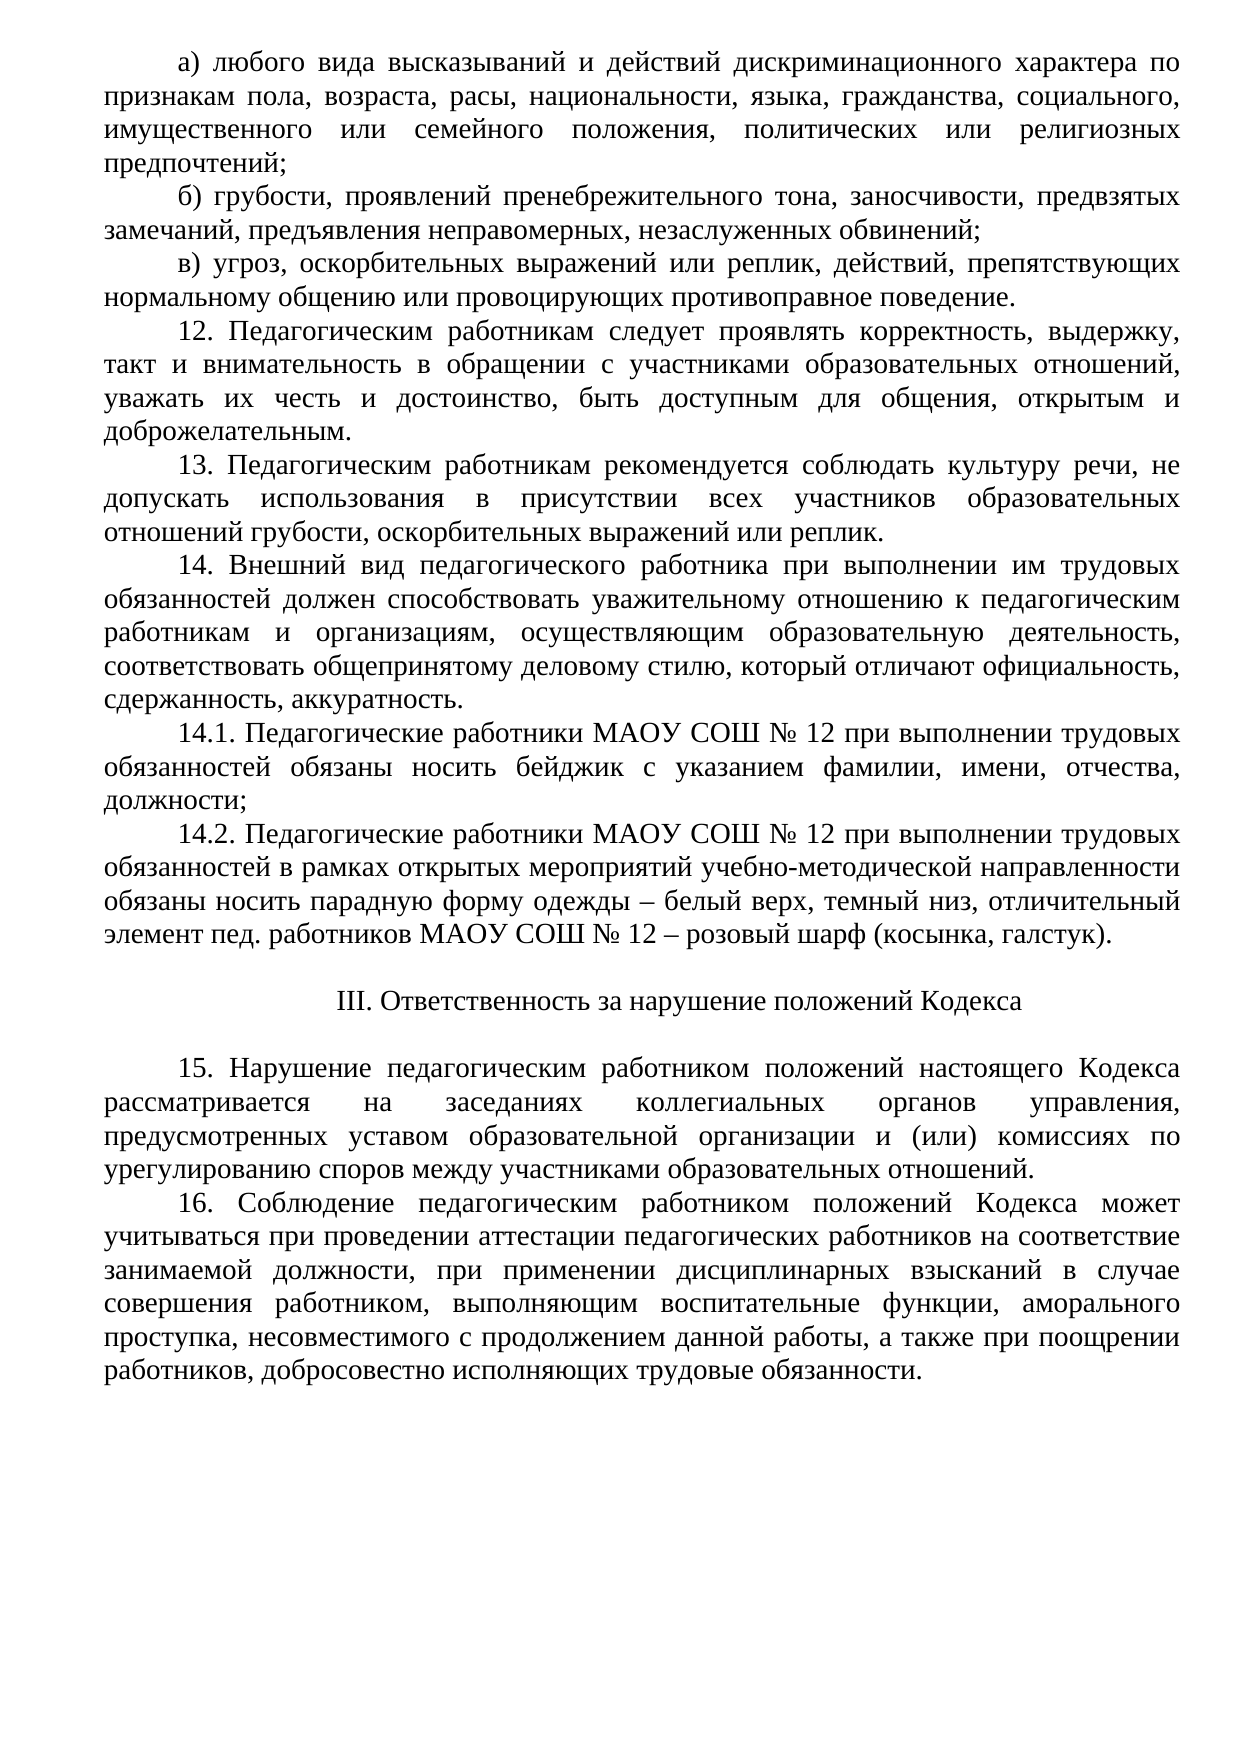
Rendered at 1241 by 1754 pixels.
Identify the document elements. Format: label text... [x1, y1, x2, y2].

text III. Ответственность за нарушение положений Кодекса [103, 983, 1181, 1017]
text 14. Внешний вид педагогического работника при выполнении им трудовых обязанностей должен способствовать уважительному отношению к педагогическим работникам и организациям, осуществляющим образовательную деятельность, соответствовать общепринятому деловому стилю, который отличают официальность, сдержанность, аккуратность. [103, 547, 1181, 715]
text а) любого вида высказываний и действий дискриминационного характера по признакам пола, возраста, расы, национальности, языка, гражданства, социального, имущественного или семейного положения, политических или религиозных предпочтений; [103, 44, 1181, 178]
text 14.2. Педагогические работники МАОУ СОШ № 12 при выполнении трудовых обязанностей в рамках открытых мероприятий учебно-методической направленности обязаны носить парадную форму одежды – белый верх, темный низ, отличительный элемент пед. работников МАОУ СОШ № 12 – розовый шарф (косынка, галстук). [103, 816, 1181, 950]
text 16. Соблюдение педагогическим работником положений Кодекса может учитываться при проведении аттестации педагогических работников на соответствие занимаемой должности, при применении дисциплинарных взысканий в случае совершения работником, выполняющим воспитательные функции, аморального проступка, несовместимого с продолжением данной работы, а также при поощрении работников, добросовестно исполняющих трудовые обязанности. [103, 1185, 1181, 1386]
text 13. Педагогическим работникам рекомендуется соблюдать культуру речи, не допускать использования в присутствии всех участников образовательных отношений грубости, оскорбительных выражений или реплик. [103, 447, 1181, 547]
text в) угроз, оскорбительных выражений или реплик, действий, препятствующих нормальному общению или провоцирующих противоправное поведение. [103, 246, 1181, 313]
text б) грубости, проявлений пренебрежительного тона, заносчивости, предвзятых замечаний, предъявления неправомерных, незаслуженных обвинений; [103, 178, 1181, 246]
text 14.1. Педагогические работники МАОУ СОШ № 12 при выполнении трудовых обязанностей обязаны носить бейджик с указанием фамилии, имени, отчества, должности; [103, 715, 1181, 816]
text 15. Нарушение педагогическим работником положений настоящего Кодекса рассматривается на заседаниях коллегиальных органов управления, предусмотренных уставом образовательной организации и (или) комиссиях по урегулированию споров между участниками образовательных отношений. [103, 1051, 1181, 1185]
text 12. Педагогическим работникам следует проявлять корректность, выдержку, такт и внимательность в обращении с участниками образовательных отношений, уважать их честь и достоинство, быть доступным для общения, открытым и доброжелательным. [103, 313, 1181, 447]
